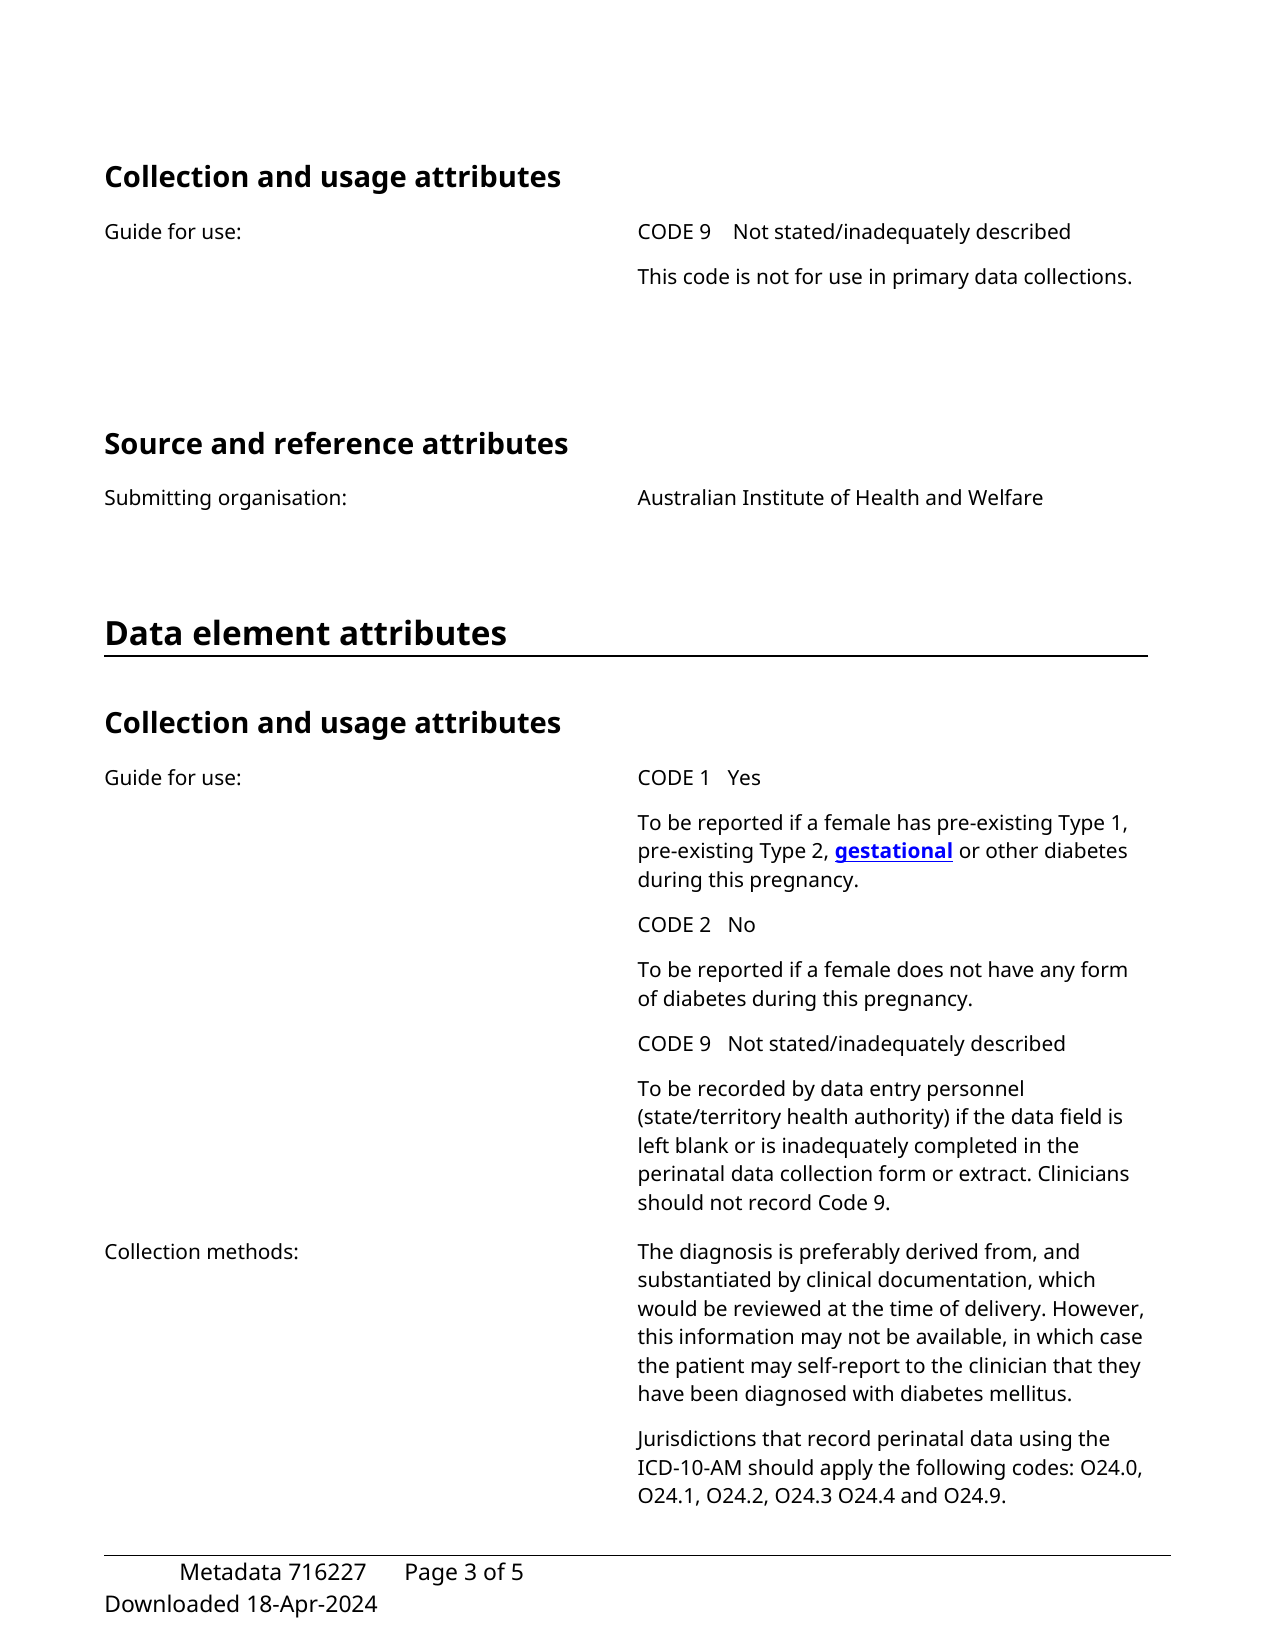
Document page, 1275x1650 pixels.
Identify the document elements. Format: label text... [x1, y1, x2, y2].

table_cell Guide for use: [93, 753, 626, 1227]
table_cell Collection methods: [93, 1227, 626, 1520]
table_cell CODE 9 Not stated/inadequately described This code is not for use in primary data collections. [626, 206, 1159, 346]
table_cell Collection and usage attributes [93, 657, 1159, 753]
table_header Data element attributes [93, 585, 1159, 657]
table_cell Guide for use: [93, 206, 626, 346]
table_cell CODE 1 Yes To be reported if a female has pre-existing Type 1, pre-existing Type 2, gestational or other diabetes during this pregnancy. CODE 2 No To be reported if a female does not have any form of diabetes during this pregnancy. CODE 9 Not stated/inadequately described To be recorded by data entry personnel (state/territory health authority) if the data field is left blank or is inadequately completed in the perinatal data collection form or extract. Clinicians should not record Code 9. [626, 753, 1159, 1227]
table_cell Submitting organisation: [93, 473, 626, 553]
table_cell Australian Institute of Health and Welfare [626, 473, 1159, 553]
table_cell The diagnosis is preferably derived from, and substantiated by clinical documentation, which would be reviewed at the time of delivery. However, this information may not be available, in which case the patient may self-report to the clinician that they have been diagnosed with diabetes mellitus. Jurisdictions that record perinatal data using the ICD-10-AM should apply the following codes: O24.0, O24.1, O24.2, O24.3 O24.4 and O24.9. [626, 1227, 1159, 1520]
table_header Source and reference attributes [93, 377, 1159, 473]
table_header Collection and usage attributes [93, 110, 1159, 206]
